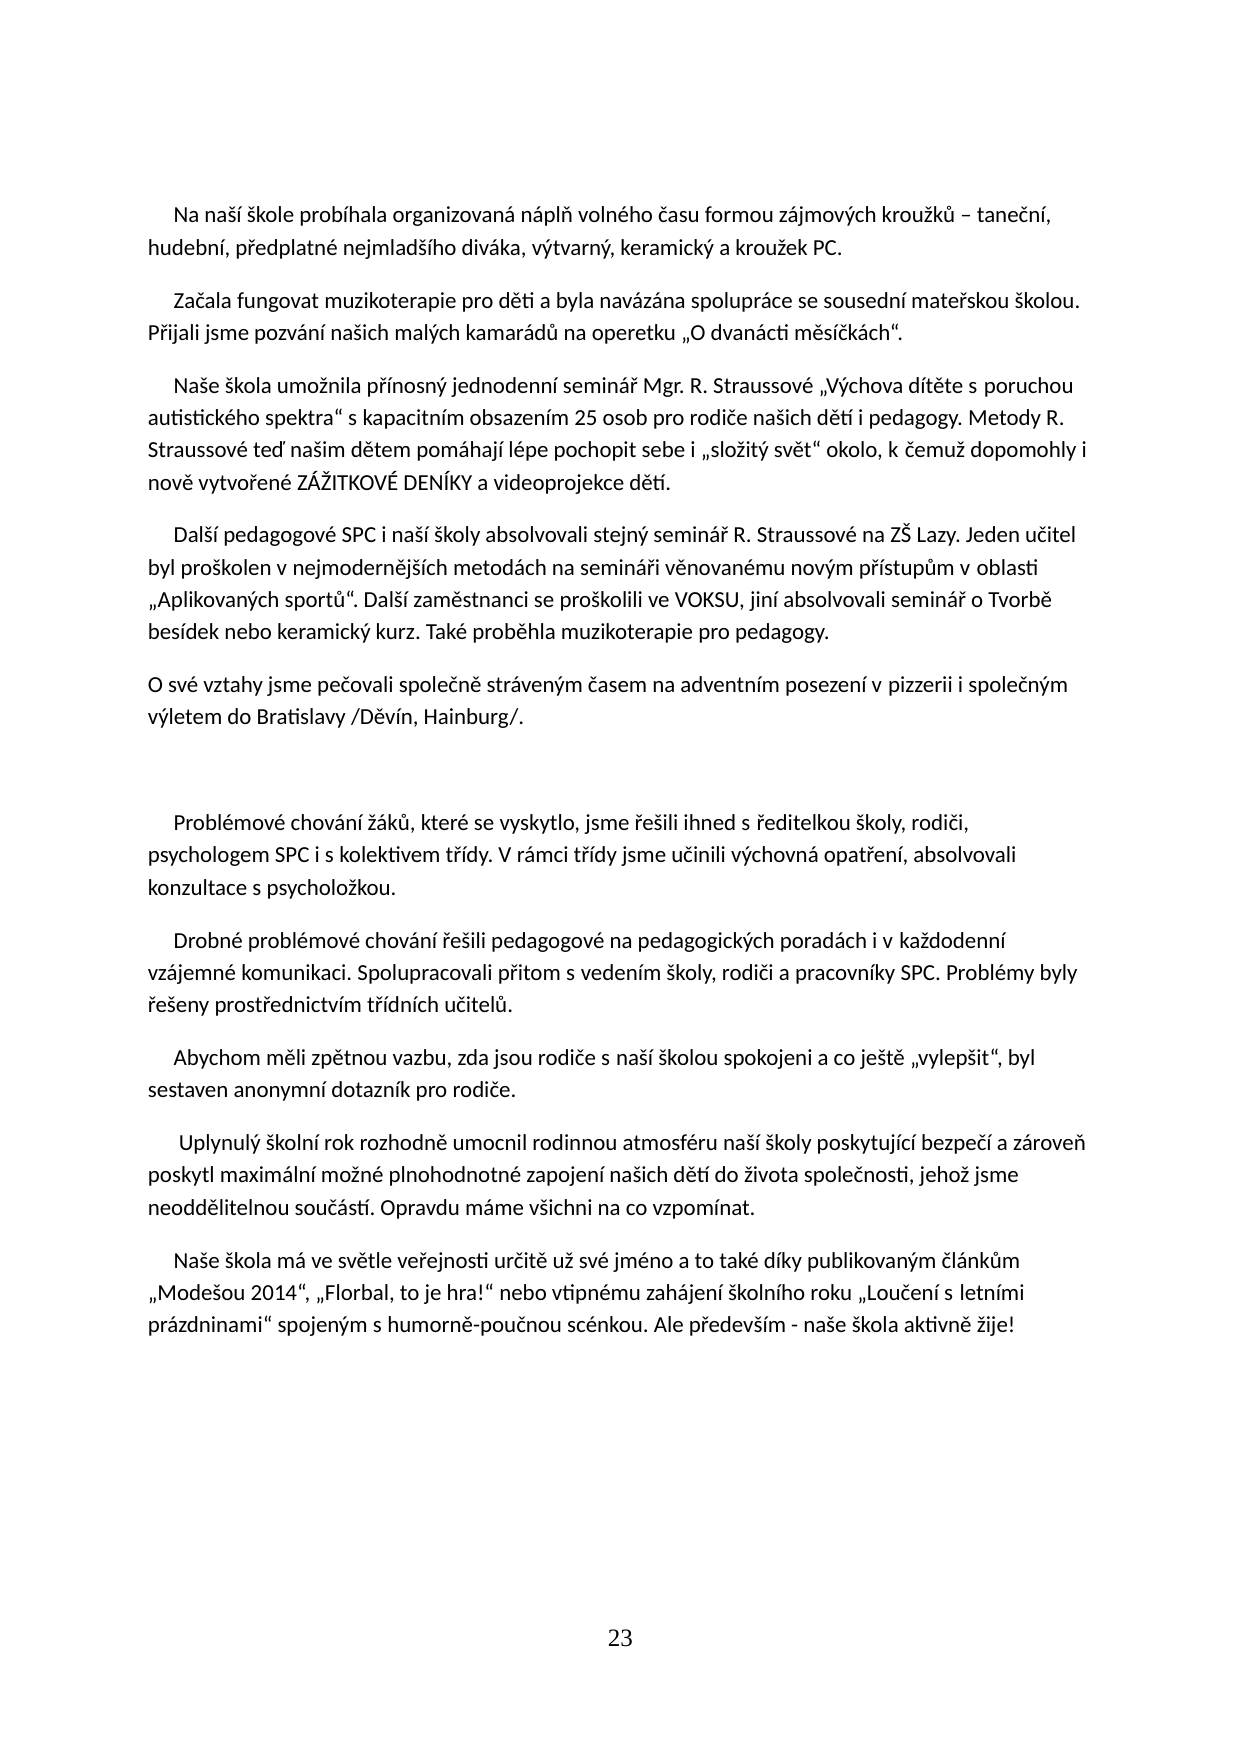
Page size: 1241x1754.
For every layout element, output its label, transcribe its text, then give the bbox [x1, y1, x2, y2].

text Abychom měli zpětnou vazbu, zda jsou rodiče s naší školou spokojeni a co ještě „vylepšit“, byl sestaven anonymní dotazník pro rodiče. [148, 1043, 1093, 1103]
text Začala fungovat muzikoterapie pro děti a byla navázána spolupráce se sousední mateřskou školou. Přijali jsme pozvání našich malých kamarádů na operetku „O dvanácti měsíčkách“. [148, 286, 1093, 346]
text O své vztahy jsme pečovali společně stráveným časem na adventním posezení v pizzerii i společným výletem do Bratislavy /Děvín, Hainburg/. [148, 670, 1093, 730]
text Uplynulý školní rok rozhodně umocnil rodinnou atmosféru naší školy poskytující bezpečí a zároveň poskytl maximální možné plnohodnotné zapojení našich dětí do života společnosti, jehož jsme neoddělitelnou součástí. Opravdu máme všichni na co vzpomínat. [148, 1128, 1093, 1221]
text Drobné problémové chování řešili pedagogové na pedagogických poradách i v každodenní vzájemné komunikaci. Spolupracovali přitom s vedením školy, rodiči a pracovníky SPC. Problémy byly řešeny prostřednictvím třídních učitelů. [148, 926, 1093, 1018]
text Další pedagogové SPC i naší školy absolvovali stejný seminář R. Straussové na ZŠ Lazy. Jeden učitel byl proškolen v nejmodernějších metodách na semináři věnovanému novým přístupům v oblasti „Aplikovaných sportů“. Další zaměstnanci se proškolili ve VOKSU, jiní absolvovali seminář o Tvorbě besídek nebo keramický kurz. Také proběhla muzikoterapie pro pedagogy. [148, 521, 1093, 645]
text Problémové chování žáků, které se vyskytlo, jsme řešili ihned s ředitelkou školy, rodiči, psychologem SPC i s kolektivem třídy. V rámci třídy jsme učinili výchovná opatření, absolvovali konzultace s psycholožkou. [148, 808, 1093, 901]
text Na naší škole probíhala organizovaná náplň volného času formou zájmových kroužků – taneční, hudební, předplatné nejmladšího diváka, výtvarný, keramický a kroužek PC. [148, 201, 1093, 261]
text Naše škola umožnila přínosný jednodenní seminář Mgr. R. Straussové „Výchova dítěte s poruchou autistického spektra“ s kapacitním obsazením 25 osob pro rodiče našich dětí i pedagogy. Metody R. Straussové teď našim dětem pomáhají lépe pochopit sebe i „složitý svět“ okolo, k čemuž dopomohly i nově vytvořené ZÁŽITKOVÉ DENÍKY a videoprojekce dětí. [148, 371, 1093, 496]
text Naše škola má ve světle veřejnosti určitě už své jméno a to také díky publikovaným článkům „Modešou 2014“, „Florbal, to je hra!“ nebo vtipnému zahájení školního roku „Loučení s letními prázdninami“ spojeným s humorně-poučnou scénkou. Ale především - naše škola aktivně žije! [148, 1246, 1093, 1338]
